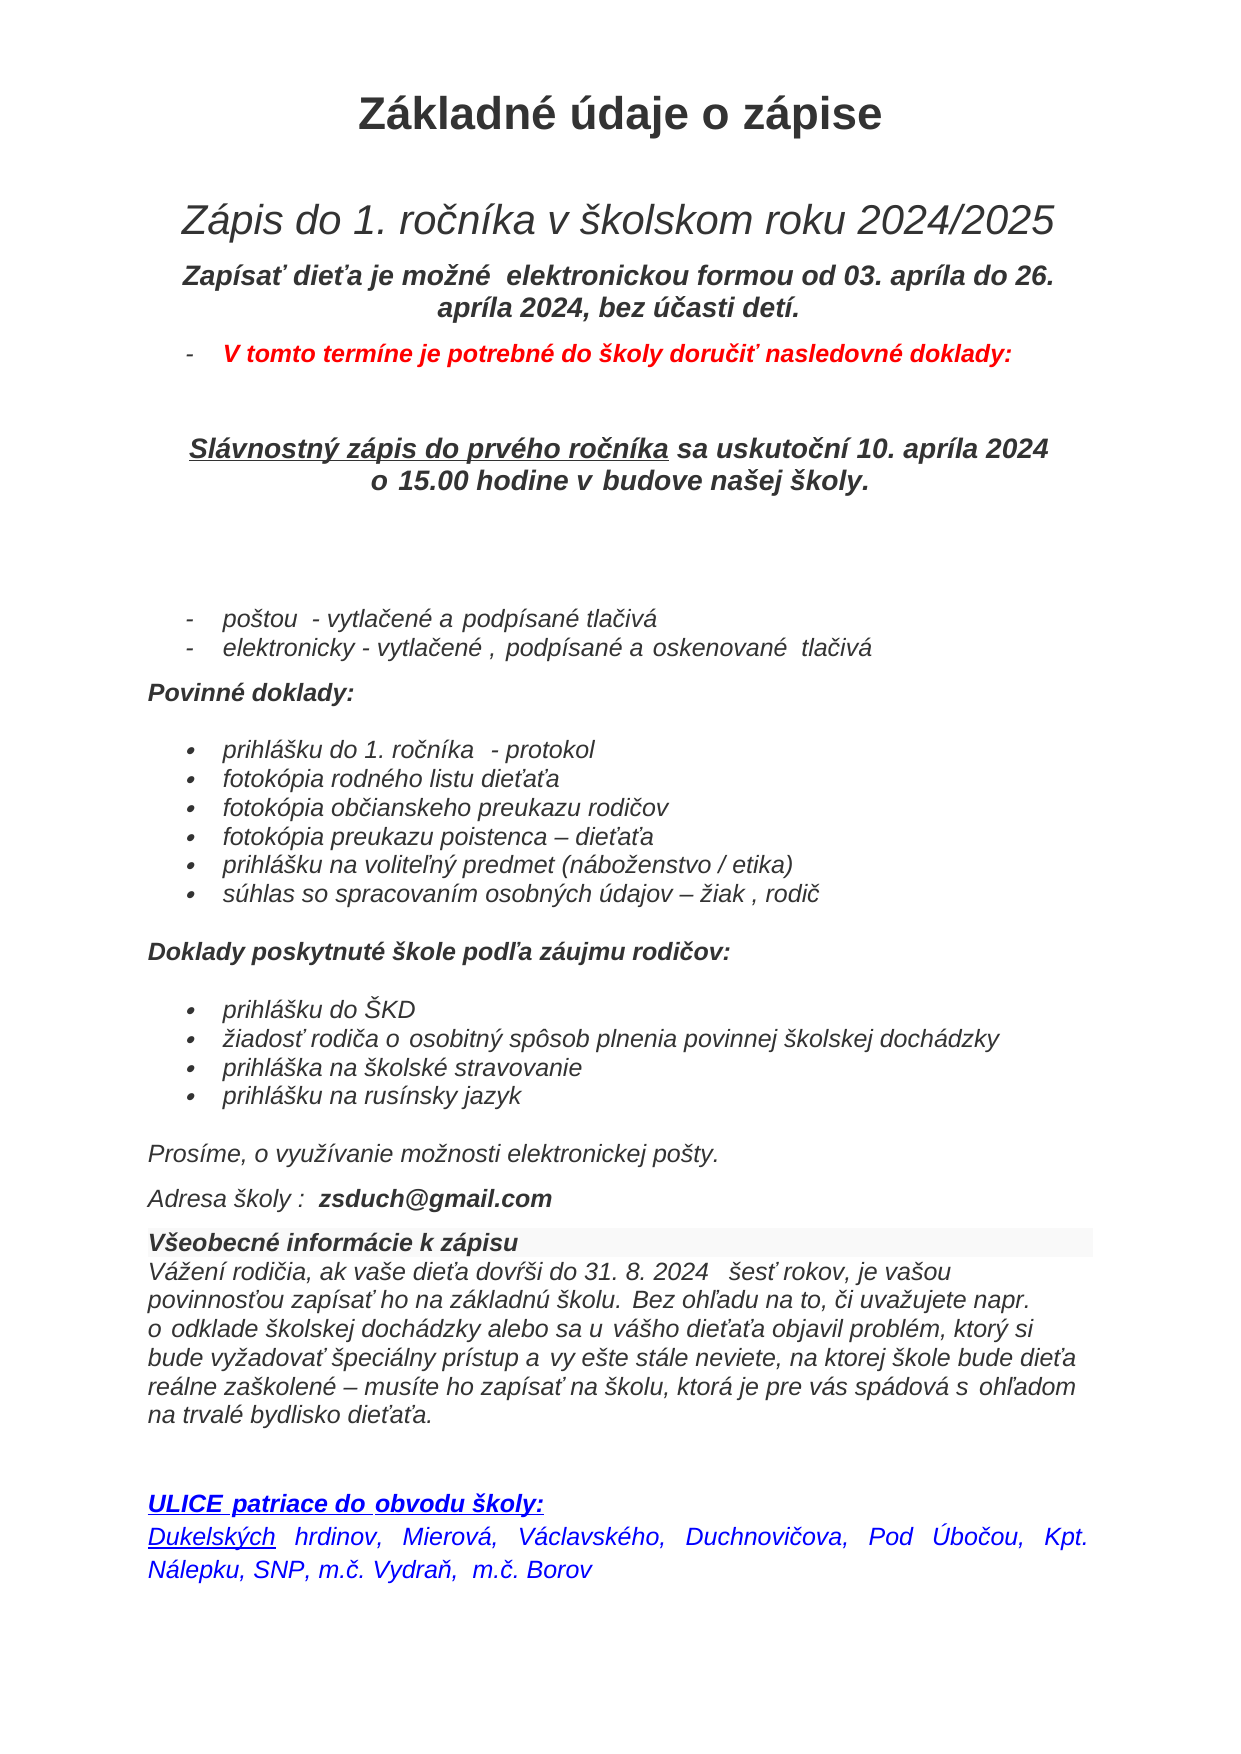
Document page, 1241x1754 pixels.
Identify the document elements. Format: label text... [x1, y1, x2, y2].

text Zápis do 1. ročníka v školskom roku 2024/2025 [148, 195, 1093, 243]
list prihlášku do 1. ročníka - protokol [185, 736, 1093, 764]
list žiadosť rodiča o osobitný spôsob plnenia povinnej školskej dochádzky [185, 1024, 1093, 1053]
list prihlášku na voliteľný predmet (náboženstvo / etika) [185, 851, 1093, 879]
text Základné údaje o zápise [148, 86, 1093, 139]
list poštou - vytlačené a podpísané tlačivá [185, 604, 1093, 633]
list prihlášku na rusínsky jazyk [185, 1081, 1093, 1110]
text ULICE patriace do obvodu školy: [148, 1489, 1093, 1518]
list fotokópia preukazu poistenca – dieťaťa [185, 822, 1093, 851]
list prihlášku do ŠKD [185, 995, 1093, 1024]
text Prosíme, o využívanie možnosti elektronickej pošty. [148, 1139, 1093, 1168]
list súhlas so spracovaním osobných údajov – žiak , rodič [185, 879, 1093, 908]
text Doklady poskytnuté škole podľa záujmu rodičov: [148, 937, 1093, 966]
list fotokópia občianskeho preukazu rodičov [185, 793, 1093, 822]
list fotokópia rodného listu dieťaťa [185, 764, 1093, 793]
list prihláška na školské stravovanie [185, 1053, 1093, 1081]
text Všeobecné informácie k zápisu [148, 1228, 1093, 1257]
text Adresa školy : zsduch@gmail.com [148, 1184, 1093, 1212]
text Zapísať dieťa je možné elektronickou formou od 03. apríla do 26. apríla 2024, bez účasti detí. [148, 259, 1093, 324]
text Povinné doklady: [148, 678, 1093, 706]
text Vážení rodičia, ak vaše dieťa dovŕši do 31. 8. 2024 šesť rokov, je vašou povinnosťou zapísať ho na základnú školu. Bez ohľadu na to, či uvažujete napr. o odklade školskej dochádzky alebo sa u vášho dieťaťa objavil problém, ktorý si bude vyžadovať špeciálny prístup a vy ešte stále neviete, na ktorej škole bude dieťa reálne zaškolené – musíte ho zapísať na školu, ktorá je pre vás spádová s ohľadom na trvalé bydlisko dieťaťa. [148, 1257, 1093, 1429]
text Dukelských hrdinov, Mierová, Václavského, Duchnovičova, Pod Úbočou, Kpt. Nálepku, SNP, m.č. Vydraň, m.č. Borov [148, 1522, 1093, 1584]
list V tomto termíne je potrebné do školy doručiť nasledovné doklady: [185, 339, 1093, 368]
text Slávnostný zápis do prvého ročníka sa uskutoční 10. apríla 2024 o 15.00 hodine v budove našej školy. [148, 432, 1093, 496]
list elektronicky - vytlačené , podpísané a oskenované tlačivá [185, 633, 1093, 662]
